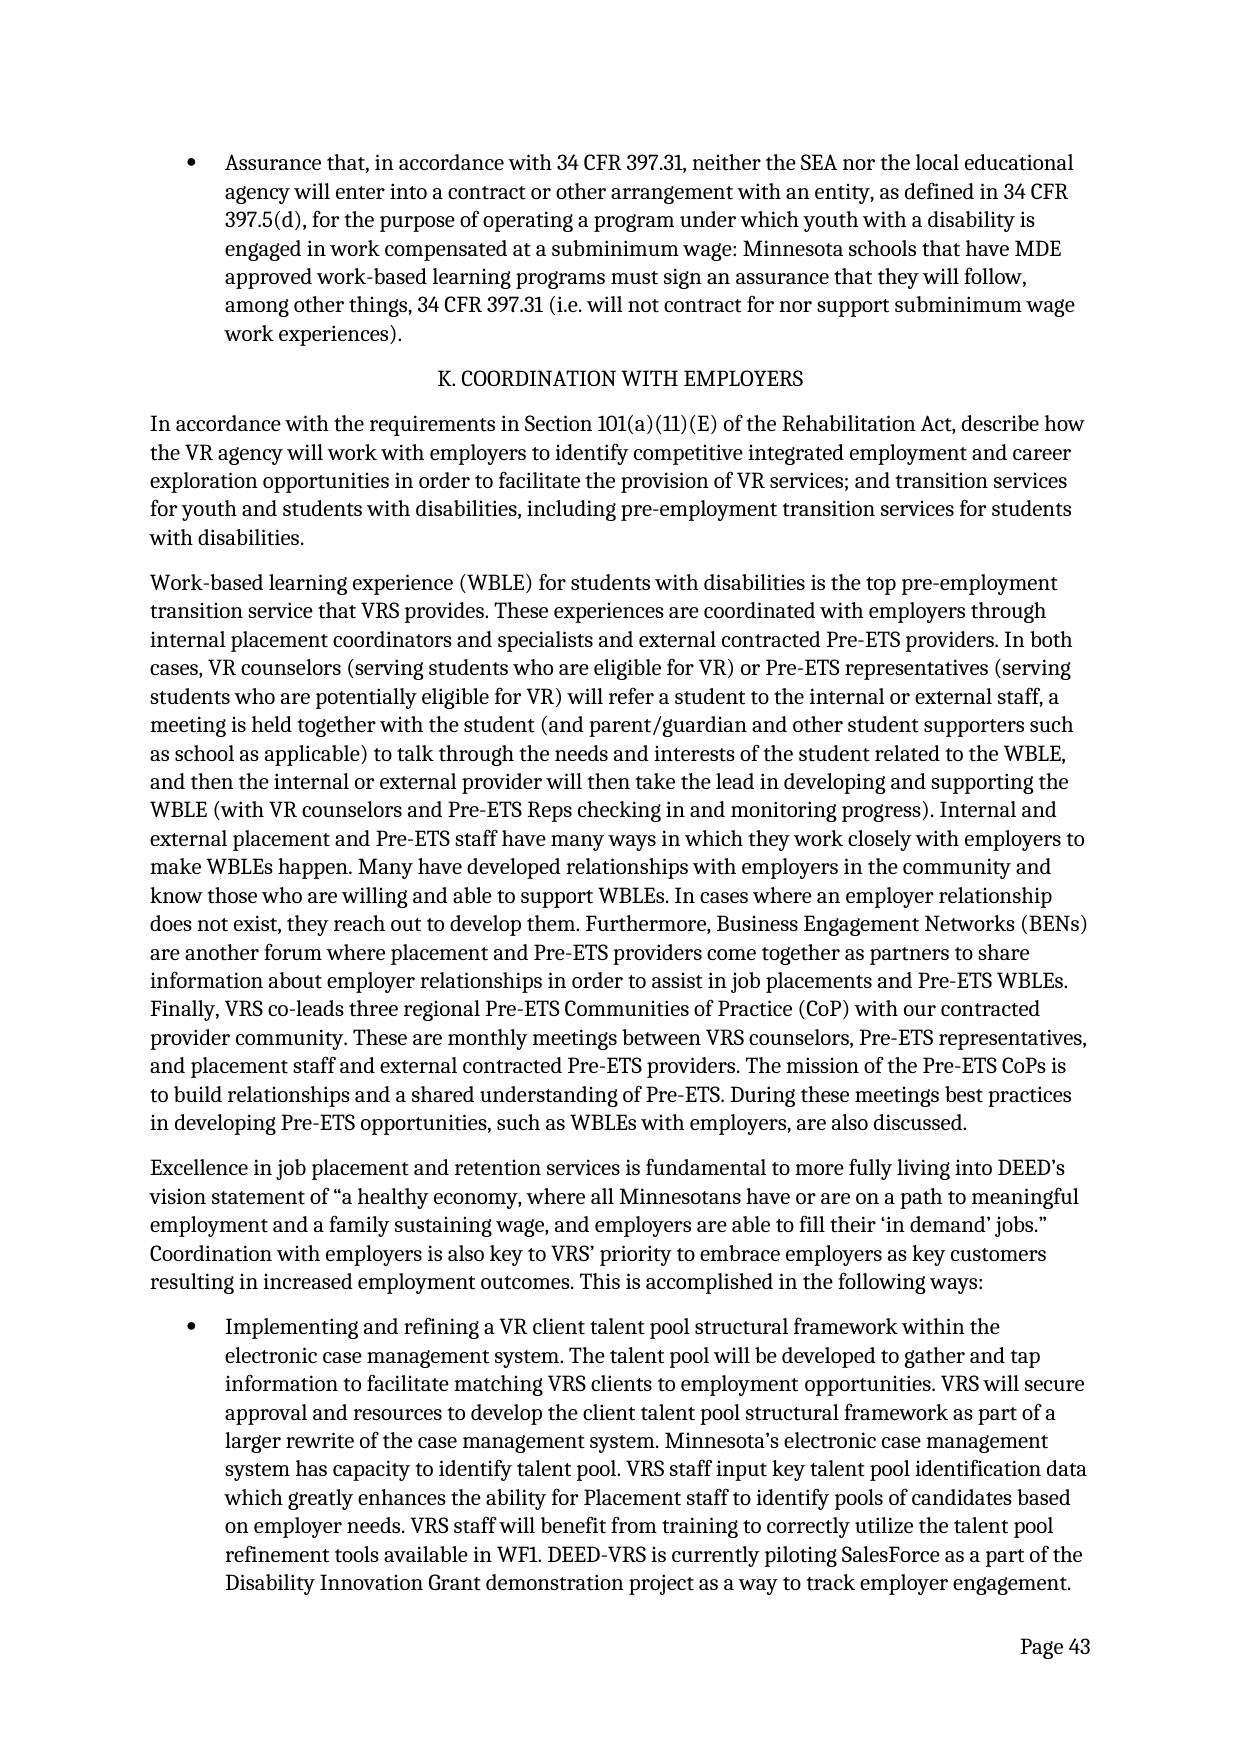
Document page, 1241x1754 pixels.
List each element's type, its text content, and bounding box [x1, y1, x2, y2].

text Excellence in job placement and retention services is fundamental to more fully living into DEED’s vision statement of “a healthy economy, where all Minnesotans have or are on a path to meaningful employment and a family sustaining wage, and employers are able to fill their ‘in demand’ jobs.” Coordination with employers is also key to VRS’ priority to embrace employers as key customers resulting in increased employment outcomes. This is accomplished in the following ways: [150, 1155, 1090, 1295]
list Assurance that, in accordance with 34 CFR 397.31, neither the SEA nor the local educational agency will enter into a contract or other arrangement with an entity, as defined in 34 CFR 397.5(d), for the purpose of operating a program under which youth with a disability is engaged in work compensated at a subminimum wage: Minnesota schools that have MDE approved work-based learning programs must sign an assurance that they will follow, among other things, 34 CFR 397.31 (i.e. will not contract for nor support subminimum wage work experiences). [187, 150, 1090, 347]
text In accordance with the requirements in Section 101(a)(11)(E) of the Rehabilitation Act, describe how the VR agency will work with employers to identify competitive integrated employment and career exploration opportunities in order to facilitate the provision of VR services; and transition services for youth and students with disabilities, including pre-employment transition services for students with disabilities. [150, 411, 1090, 551]
subtitle k. Coordination with Employers [150, 366, 1090, 392]
text Work-based learning experience (WBLE) for students with disabilities is the top pre-employment transition service that VRS provides. These experiences are coordinated with employers through internal placement coordinators and specialists and external contracted Pre-ETS providers. In both cases, VR counselors (serving students who are eligible for VR) or Pre-ETS representatives (serving students who are potentially eligible for VR) will refer a student to the internal or external staff, a meeting is held together with the student (and parent/guardian and other student supporters such as school as applicable) to talk through the needs and interests of the student related to the WBLE, and then the internal or external provider will then take the lead in developing and supporting the WBLE (with VR counselors and Pre-ETS Reps checking in and monitoring progress). Internal and external placement and Pre-ETS staff have many ways in which they work closely with employers to make WBLEs happen. Many have developed relationships with employers in the community and know those who are willing and able to support WBLEs. In cases where an employer relationship does not exist, they reach out to develop them. Furthermore, Business Engagement Networks (BENs) are another forum where placement and Pre-ETS providers come together as partners to share information about employer relationships in order to assist in job placements and Pre-ETS WBLEs. Finally, VRS co-leads three regional Pre-ETS Communities of Practice (CoP) with our contracted provider community. These are monthly meetings between VRS counselors, Pre-ETS representatives, and placement staff and external contracted Pre-ETS providers. The mission of the Pre-ETS CoPs is to build relationships and a shared understanding of Pre-ETS. During these meetings best practices in developing Pre-ETS opportunities, such as WBLEs with employers, are also discussed. [150, 570, 1090, 1136]
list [187, 1314, 1090, 1596]
